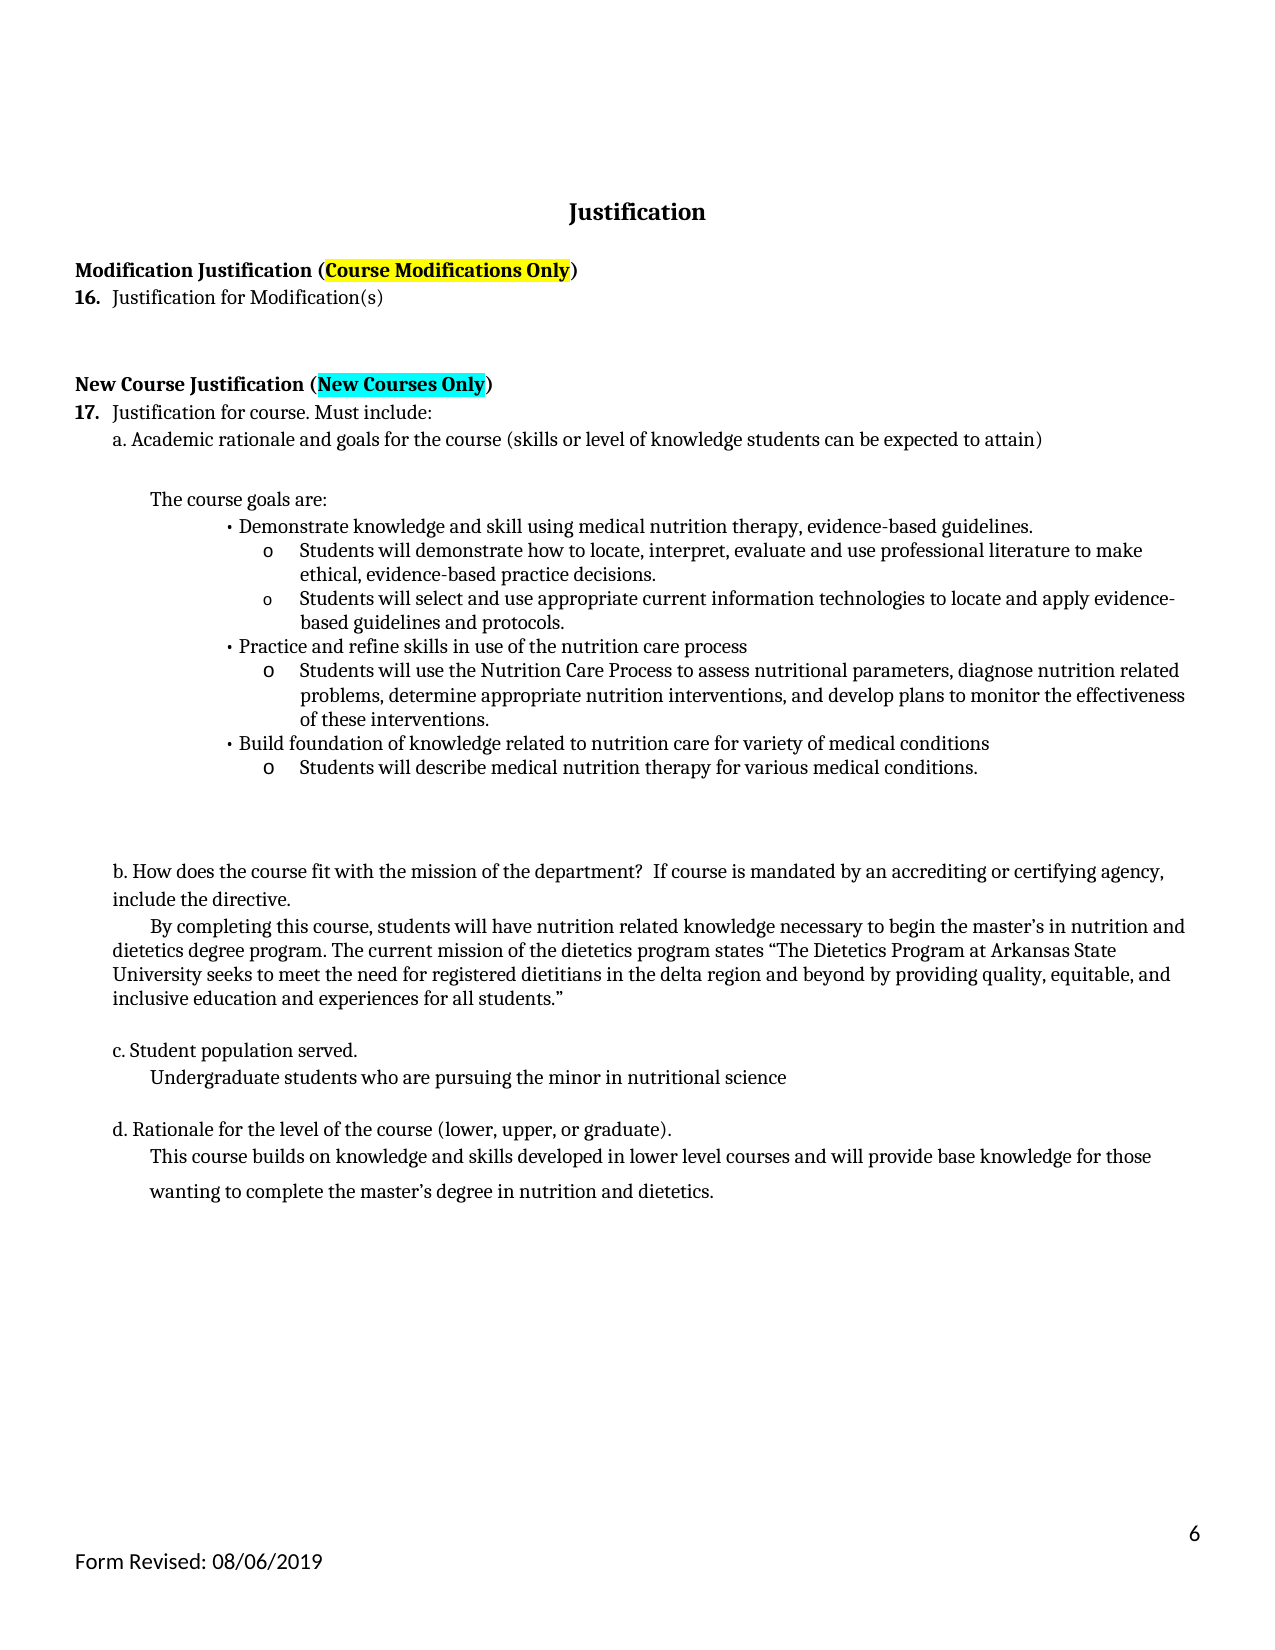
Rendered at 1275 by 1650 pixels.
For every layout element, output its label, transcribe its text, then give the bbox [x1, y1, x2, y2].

text • Practice and refine skills in use of the nutrition care process [75, 635, 1200, 659]
list Justification for Modification(s) [75, 286, 1200, 310]
text b. How does the course fit with the mission of the department? If course is mandated by an accrediting or certifying agency, include the directive. [112, 860, 1200, 912]
text • Demonstrate knowledge and skill using medical nutrition therapy, evidence-based guidelines. [75, 515, 1200, 539]
text This course builds on knowledge and skills developed in lower level courses and will provide base knowledge for those wanting to complete the master’s degree in nutrition and dietetics. [150, 1145, 1200, 1206]
text a. Academic rationale and goals for the course (skills or level of knowledge students can be expected to attain) [75, 428, 1200, 452]
list Students will select and use appropriate current information technologies to locate and apply evidence-based guidelines and protocols. [262, 587, 1200, 635]
text d. Rationale for the level of the course (lower, upper, or graduate). [112, 1117, 1200, 1141]
text By completing this course, students will have nutrition related knowledge necessary to begin the master’s in nutrition and dietetics degree program. The current mission of the dietetics program states “The Dietetics Program at Arkansas State University seeks to meet the need for registered dietitians in the delta region and beyond by providing quality, equitable, and inclusive education and experiences for all students.” [112, 915, 1200, 1011]
text Justification [75, 198, 1200, 227]
text The course goals are: [75, 487, 1200, 511]
text Undergraduate students who are pursuing the minor in nutritional science [112, 1066, 1200, 1090]
list Students will describe medical nutrition therapy for various medical conditions. [262, 756, 1200, 781]
text New Course Justification (New Courses Only) [485, 373, 1200, 397]
list Justification for course. Must include: [75, 401, 1200, 424]
text c. Student population served. [112, 1038, 1200, 1062]
list Students will demonstrate how to locate, interpret, evaluate and use professional literature to make ethical, evidence-based practice decisions. [262, 539, 1200, 587]
text New Course Justification (New Courses Only) [75, 373, 318, 397]
text Modification Justification (Course Modifications Only) [75, 258, 1200, 282]
list Students will use the Nutrition Care Process to assess nutritional parameters, diagnose nutrition related problems, determine appropriate nutrition interventions, and develop plans to monitor the effectiveness of these interventions. [262, 659, 1200, 732]
text • Build foundation of knowledge related to nutrition care for variety of medical conditions [75, 732, 1200, 756]
